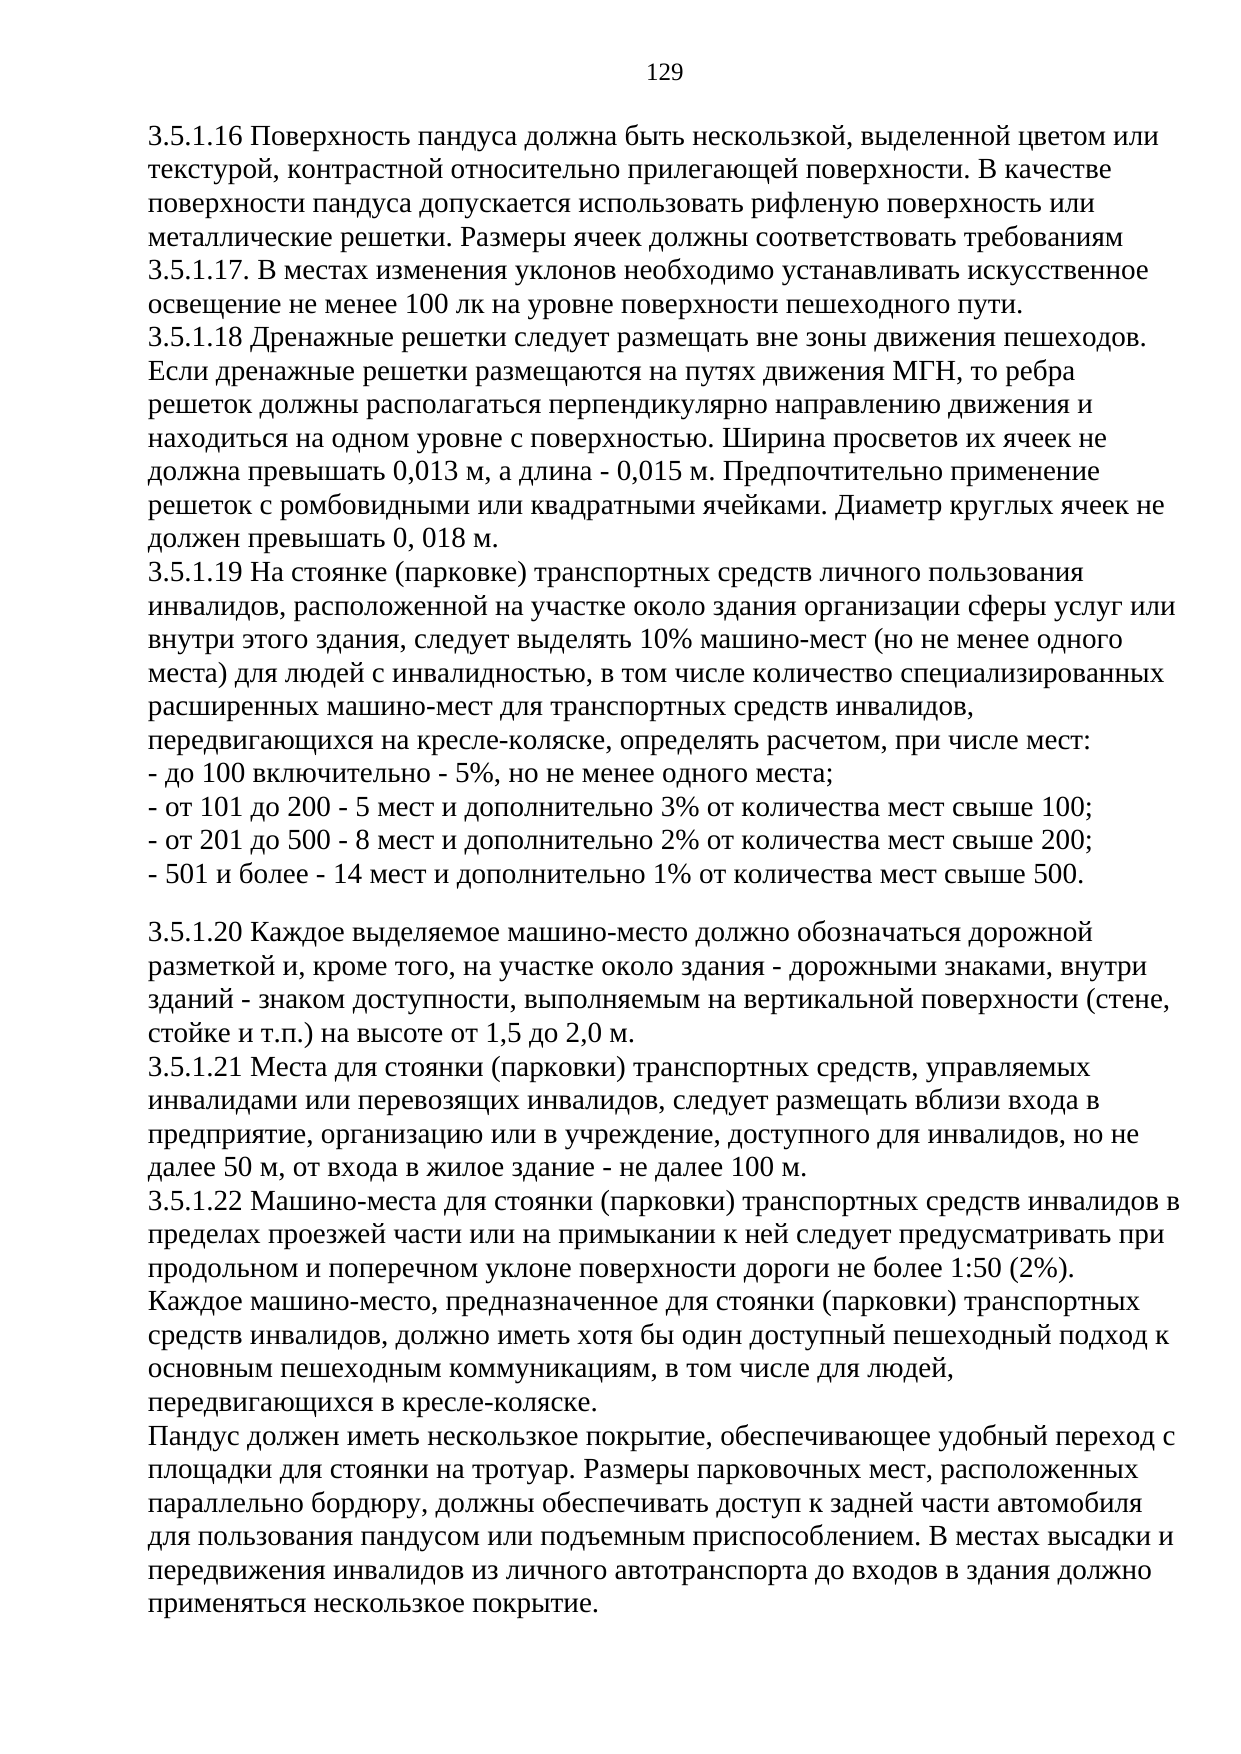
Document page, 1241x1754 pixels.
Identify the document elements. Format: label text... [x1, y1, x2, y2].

text Пандус должен иметь нескользкое покрытие, обеспечивающее удобный переход с площадки для стоянки на тротуар. Размеры парковочных мест, расположенных параллельно бордюру, должны обеспечивать доступ к задней части автомобиля для пользования пандусом или подъемным приспособлением. В местах высадки и передвижения инвалидов из личного автотранспорта до входов в здания должно применяться нескользкое покрытие. [148, 1418, 1181, 1619]
text - 501 и более - 14 мест и дополнительно 1% от количества мест свыше 500. [148, 856, 1181, 889]
text 3.5.1.17. В местах изменения уклонов необходимо устанавливать искусственное освещение не менее 100 лк на уровне поверхности пешеходного пути. [148, 252, 1181, 319]
text 3.5.1.21 Места для стоянки (парковки) транспортных средств, управляемых инвалидами или перевозящих инвалидов, следует размещать вблизи входа в предприятие, организацию или в учреждение, доступного для инвалидов, но не далее 50 м, от входа в жилое здание - не далее 100 м. [148, 1049, 1181, 1183]
text 3.5.1.20 Каждое выделяемое машино-место должно обозначаться дорожной разметкой и, кроме того, на участке около здания - дорожными знаками, внутри зданий - знаком доступности, выполняемым на вертикальной поверхности (стене, стойке и т.п.) на высоте от 1,5 до 2,0 м. [148, 914, 1181, 1049]
text 3.5.1.18 Дренажные решетки следует размещать вне зоны движения пешеходов. Если дренажные решетки размещаются на путях движения МГН, то ребра решеток должны располагаться перпендикулярно направлению движения и находиться на одном уровне с поверхностью. Ширина просветов их ячеек не должна превышать 0,013 м, а длина - 0,015 м. Предпочтительно применение решеток с ромбовидными или квадратными ячейками. Диаметр круглых ячеек не должен превышать 0, 018 м. [148, 319, 1181, 554]
text - от 201 до 500 - 8 мест и дополнительно 2% от количества мест свыше 200; [148, 822, 1181, 856]
text Каждое машино-место, предназначенное для стоянки (парковки) транспортных средств инвалидов, должно иметь хотя бы один доступный пешеходный подход к основным пешеходным коммуникациям, в том числе для людей, передвигающихся в кресле-коляске. [148, 1283, 1181, 1418]
text 3.5.1.16 Поверхность пандуса должна быть нескользкой, выделенной цветом или текстурой, контрастной относительно прилегающей поверхности. В качестве поверхности пандуса допускается использовать рифленую поверхность или металлические решетки. Размеры ячеек должны соответствовать требованиям [148, 118, 1181, 252]
text - от 101 до 200 - 5 мест и дополнительно 3% от количества мест свыше 100; [148, 789, 1181, 822]
text 3.5.1.19 На стоянке (парковке) транспортных средств личного пользования инвалидов, расположенной на участке около здания организации сферы услуг или внутри этого здания, следует выделять 10% машино-мест (но не менее одного места) для людей с инвалидностью, в том числе количество специализированных расширенных машино-мест для транспортных средств инвалидов, передвигающихся на кресле-коляске, определять расчетом, при числе мест: [148, 554, 1181, 755]
text 3.5.1.22 Машино-места для стоянки (парковки) транспортных средств инвалидов в пределах проезжей части или на примыкании к ней следует предусматривать при продольном и поперечном уклоне поверхности дороги не более 1:50 (2%). [148, 1183, 1181, 1283]
text - до 100 включительно - 5%, но не менее одного места; [148, 755, 1181, 789]
